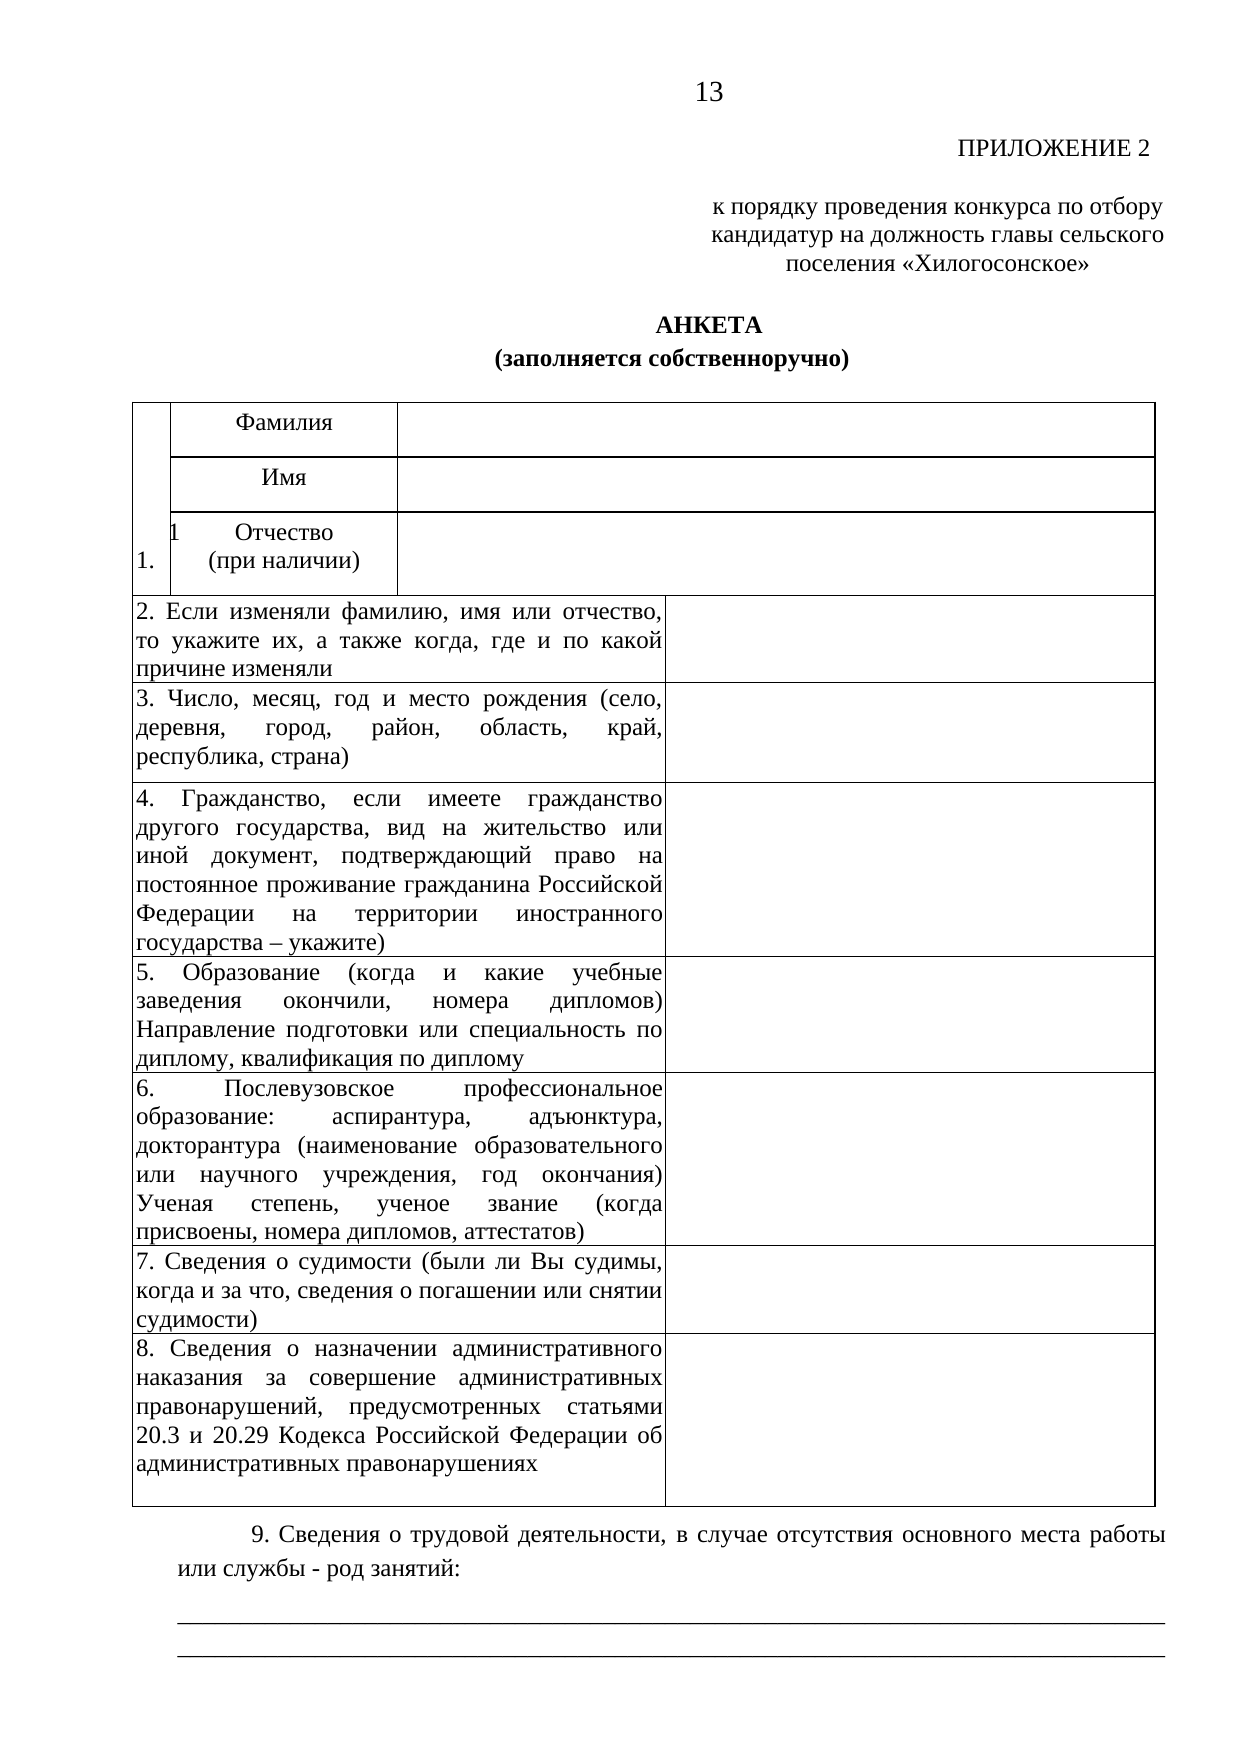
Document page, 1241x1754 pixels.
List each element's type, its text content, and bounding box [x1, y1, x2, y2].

table_header 11. [133, 403, 170, 595]
table_cell [666, 783, 1154, 956]
text АНКЕТА (заполняется собственноручно) [177, 311, 1167, 372]
table_cell [666, 596, 1154, 682]
table_cell [398, 458, 1154, 511]
text 9. Сведения о трудовой деятельности, в случае отсутствия основного места работы или службы - род занятий: [177, 1519, 1167, 1581]
table_cell 7. Сведения о судимости (были ли Вы судимы, когда и за что, сведения о погашении или снятии судимости) [133, 1246, 665, 1332]
table_cell [398, 513, 1154, 595]
table_cell [666, 1246, 1154, 1332]
table_cell 5. Образование (когда и какие учебные заведения окончили, номера дипломов) Направление подготовки или специальность по диплому, квалификация по диплому [133, 957, 665, 1072]
table_cell 8. Сведения о назначении административного наказания за совершение административных правонарушений, предусмотренных статьями 20.3 и 20.29 Кодекса Российской Федерации об административных правонарушениях [133, 1334, 665, 1506]
table_cell 2. Если изменяли фамилию, имя или отчество, то укажите их, а также когда, где и по какой причине изменяли [133, 596, 665, 682]
table_cell 4. Гражданство, если имеете гражданство другого государства, вид на жительство или иной документ, подтверждающий право на постоянное проживание гражданина Российской Федерации на территории иностранного государства – укажите) [133, 783, 665, 956]
table_header Фамилия [171, 403, 397, 456]
table_cell [666, 1334, 1154, 1506]
table_cell [666, 1073, 1154, 1245]
text ПРИЛОЖЕНИЕ 2 [177, 133, 1167, 162]
table_cell [666, 683, 1154, 782]
table_cell 3. Число, месяц, год и место рождения (село, деревня, город, район, область, край, республика, страна) [133, 683, 665, 782]
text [177, 1598, 1167, 1660]
text к порядку проведения конкурса по отбору кандидатур на должность главы сельского поселения «Хилогосонское» [709, 191, 1167, 277]
table_cell [666, 957, 1154, 1072]
table_cell Имя [171, 458, 397, 511]
table_cell Отчество (при наличии) [171, 513, 397, 595]
table_header [398, 403, 1154, 456]
table_cell 6. Послевузовское профессиональное образование: аспирантура, адъюнктура, докторантура (наименование образовательного или научного учреждения, год окончания) Ученая степень, ученое звание (когда присвоены, номера дипломов, аттестатов) [133, 1073, 665, 1245]
